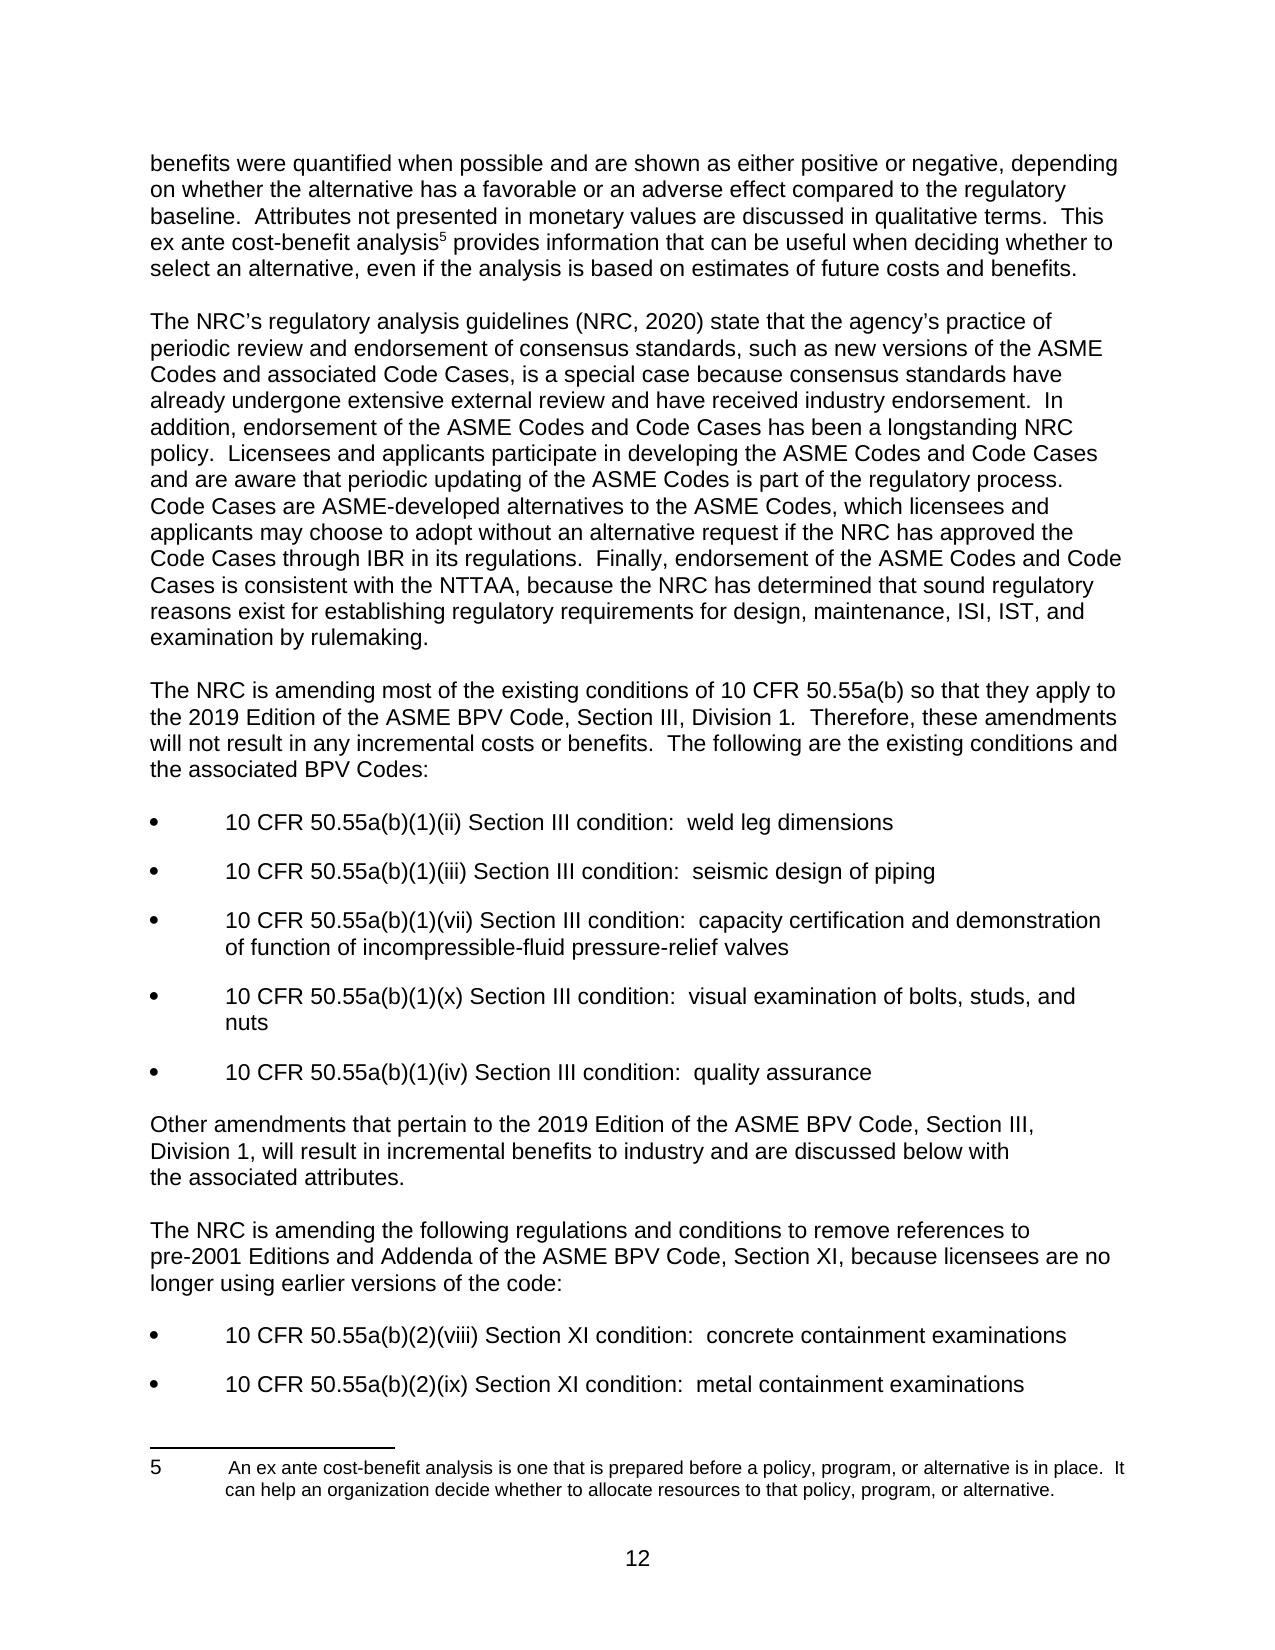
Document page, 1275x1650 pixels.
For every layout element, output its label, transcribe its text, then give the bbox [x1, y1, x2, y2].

text The NRC is amending the following regulations and conditions to remove references to pre-2001 Editions and Addenda of the ASME BPV Code, Section XI, because licensees are no longer using earlier versions of the code: [150, 1217, 1125, 1296]
list 10 CFR 50.55a(b)(2)(viii) Section XI condition: concrete containment examinations [150, 1322, 1125, 1348]
list 10 CFR 50.55a(b)(1)(vii) Section III condition: capacity certification and demonstration of function of incompressible-fluid pressure-relief valves [150, 907, 1125, 960]
text The NRC is amending most of the existing conditions of 10 CFR 50.55a(b) so that they apply to the 2019 Edition of the ASME BPV Code, Section III, Division 1. Therefore, these amendments will not result in any incremental costs or benefits. The following are the existing conditions and the associated BPV Codes: [150, 677, 1125, 782]
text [150, 150, 1125, 282]
list 10 CFR 50.55a(b)(1)(x) Section III condition: visual examination of bolts, studs, and nuts [150, 983, 1125, 1036]
text The NRC’s regulatory analysis guidelines (NRC, 2020) state that the agency’s practice of periodic review and endorsement of consensus standards, such as new versions of the ASME Codes and associated Code Cases, is a special case because consensus standards have already undergone extensive external review and have received industry endorsement. In addition, endorsement of the ASME Codes and Code Cases has been a longstanding NRC policy. Licensees and applicants participate in developing the ASME Codes and Code Cases and are aware that periodic updating of the ASME Codes is part of the regulatory process. Code Cases are ASME-developed alternatives to the ASME Codes, which licensees and applicants may choose to adopt without an alternative request if the NRC has approved the Code Cases through IBR in its regulations. Finally, endorsement of the ASME Codes and Code Cases is consistent with the NTTAA, because the NRC has determined that sound regulatory reasons exist for establishing regulatory requirements for design, maintenance, ISI, IST, and examination by rulemaking. [150, 308, 1125, 651]
list 10 CFR 50.55a(b)(1)(ii) Section III condition: weld leg dimensions [150, 809, 1125, 835]
text Other amendments that pertain to the 2019 Edition of the ASME BPV Code, Section III, Division 1, will result in incremental benefits to industry and are discussed below with the associated attributes. [150, 1111, 1125, 1190]
list 10 CFR 50.55a(b)(1)(iii) Section III condition: seismic design of piping [150, 858, 1125, 884]
list 10 CFR 50.55a(b)(2)(ix) Section XI condition: metal containment examinations [150, 1371, 1125, 1398]
list 10 CFR 50.55a(b)(1)(iv) Section III condition: quality assurance [150, 1059, 1125, 1085]
